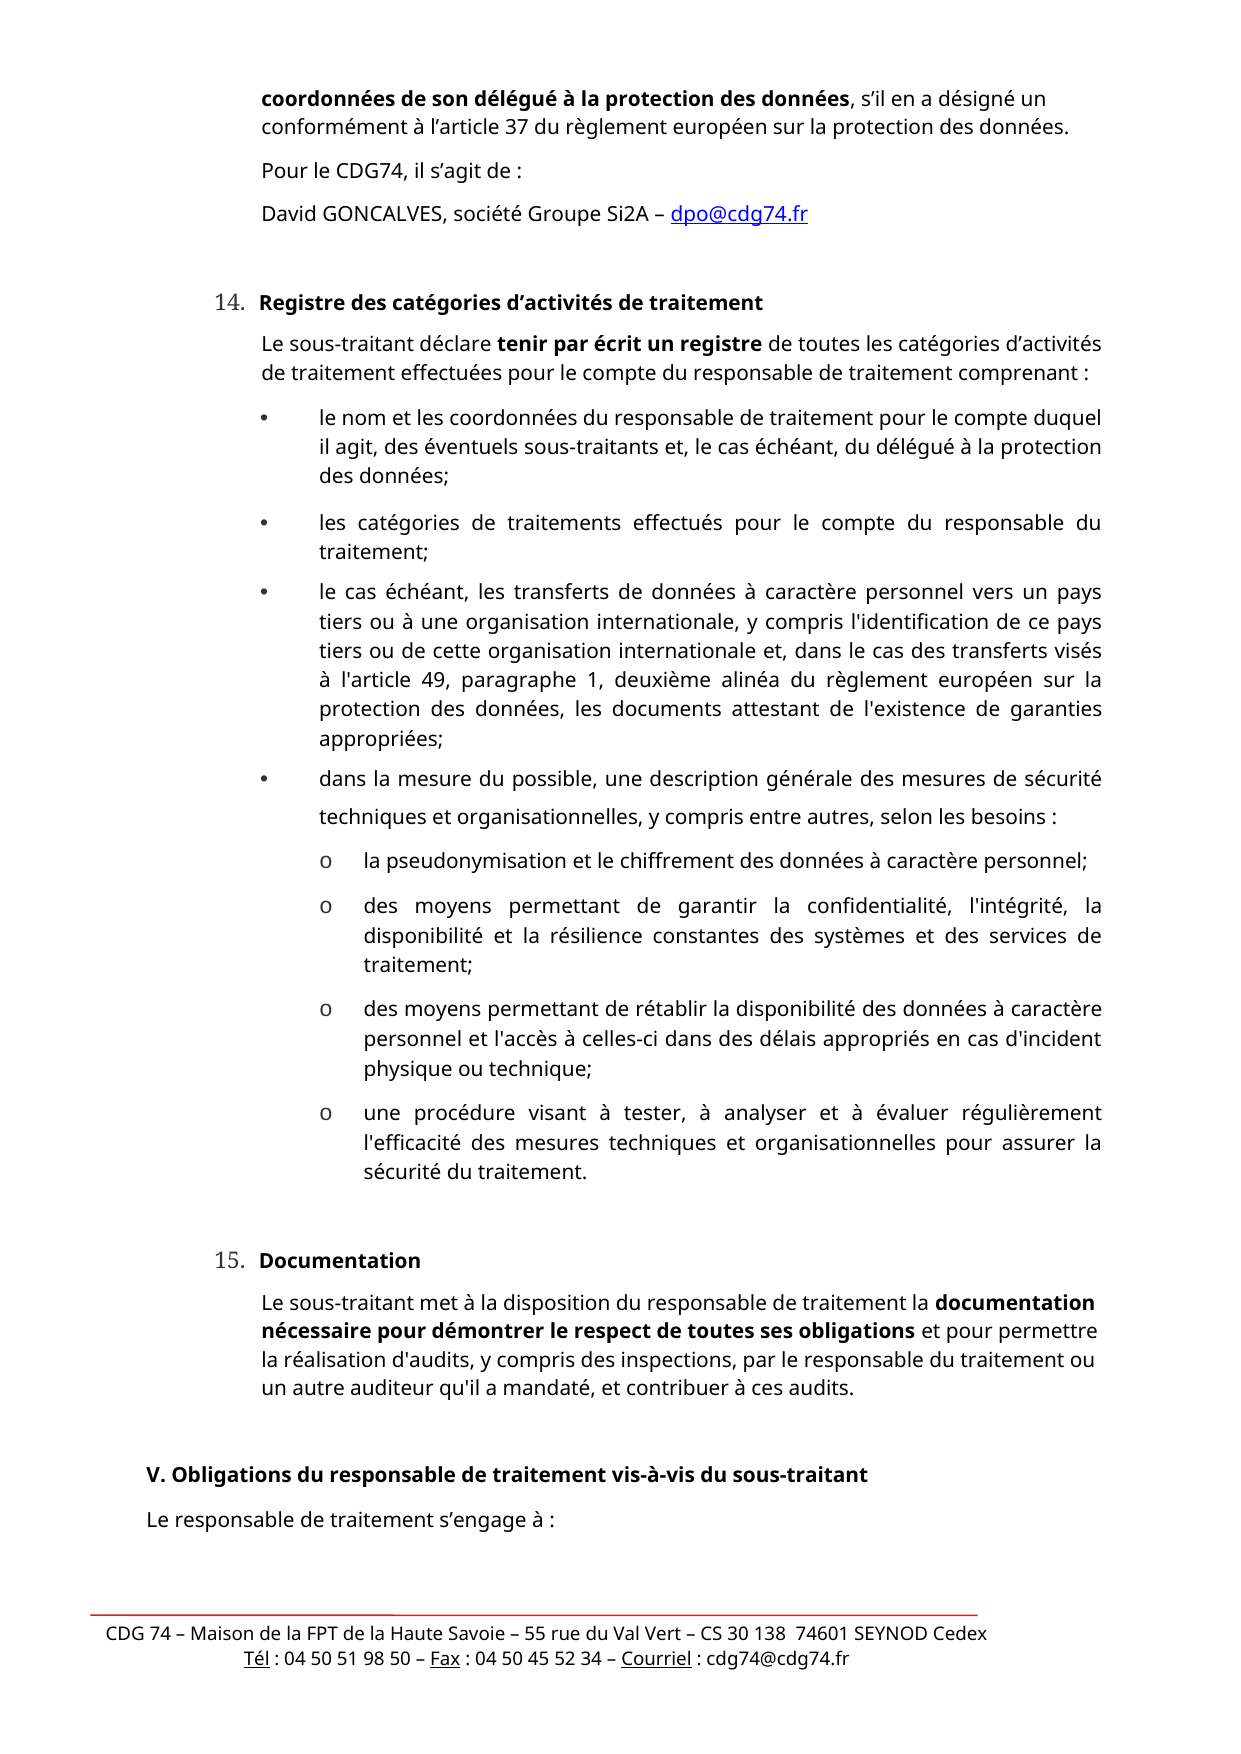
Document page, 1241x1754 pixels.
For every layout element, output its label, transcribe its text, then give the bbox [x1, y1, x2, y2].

text Le sous-traitant déclare tenir par écrit un registre de toutes les catégories d’activités de traitement effectuées pour le compte du responsable de traitement comprenant : [261, 329, 1103, 386]
text Pour le CDG74, il s’agit de : [261, 156, 1103, 184]
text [261, 84, 1103, 141]
list la pseudonymisation et le chiffrement des données à caractère personnel; [319, 846, 1103, 876]
list des moyens permettant de rétablir la disponibilité des données à caractère personnel et l'accès à celles-ci dans des délais appropriés en cas d'incident physique ou technique; [319, 994, 1103, 1082]
list des moyens permettant de garantir la confidentialité, l'intégrité, la disponibilité et la résilience constantes des systèmes et des services de traitement; [319, 891, 1103, 979]
text David GONCALVES, société Groupe Si2A – dpo@cdg74.fr [261, 199, 1103, 227]
list Registre des catégories d’activités de traitement [214, 285, 1103, 317]
list Documentation [214, 1244, 1103, 1276]
list dans la mesure du possible, une description générale des mesures de sécurité techniques et organisationnelles, y compris entre autres, selon les besoins : [260, 764, 1103, 830]
list une procédure visant à tester, à analyser et à évaluer régulièrement l'efficacité des mesures techniques et organisationnelles pour assurer la sécurité du traitement. [319, 1098, 1103, 1186]
text Le sous-traitant met à la disposition du responsable de traitement la documentation nécessaire pour démontrer le respect de toutes ses obligations et pour permettre la réalisation d'audits, y compris des inspections, par le responsable du traitement ou un autre auditeur qu'il a mandaté, et contribuer à ces audits. [261, 1288, 1103, 1402]
text Le responsable de traitement s’engage à : [146, 1505, 940, 1533]
text V. Obligations du responsable de traitement vis-à-vis du sous-traitant [146, 1460, 940, 1488]
list le cas échéant, les transferts de données à caractère personnel vers un pays tiers ou à une organisation internationale, y compris l'identification de ce pays tiers ou de cette organisation internationale et, dans le cas des transferts visés à l'article 49, paragraphe 1, deuxième alinéa du règlement européen sur la protection des données, les documents attestant de l'existence de garanties appropriées; [260, 577, 1103, 752]
list le nom et les coordonnées du responsable de traitement pour le compte duquel il agit, des éventuels sous-traitants et, le cas échéant, du délégué à la protection des données; [260, 403, 1103, 490]
list les catégories de traitements effectués pour le compte du responsable du traitement; [260, 508, 1103, 565]
